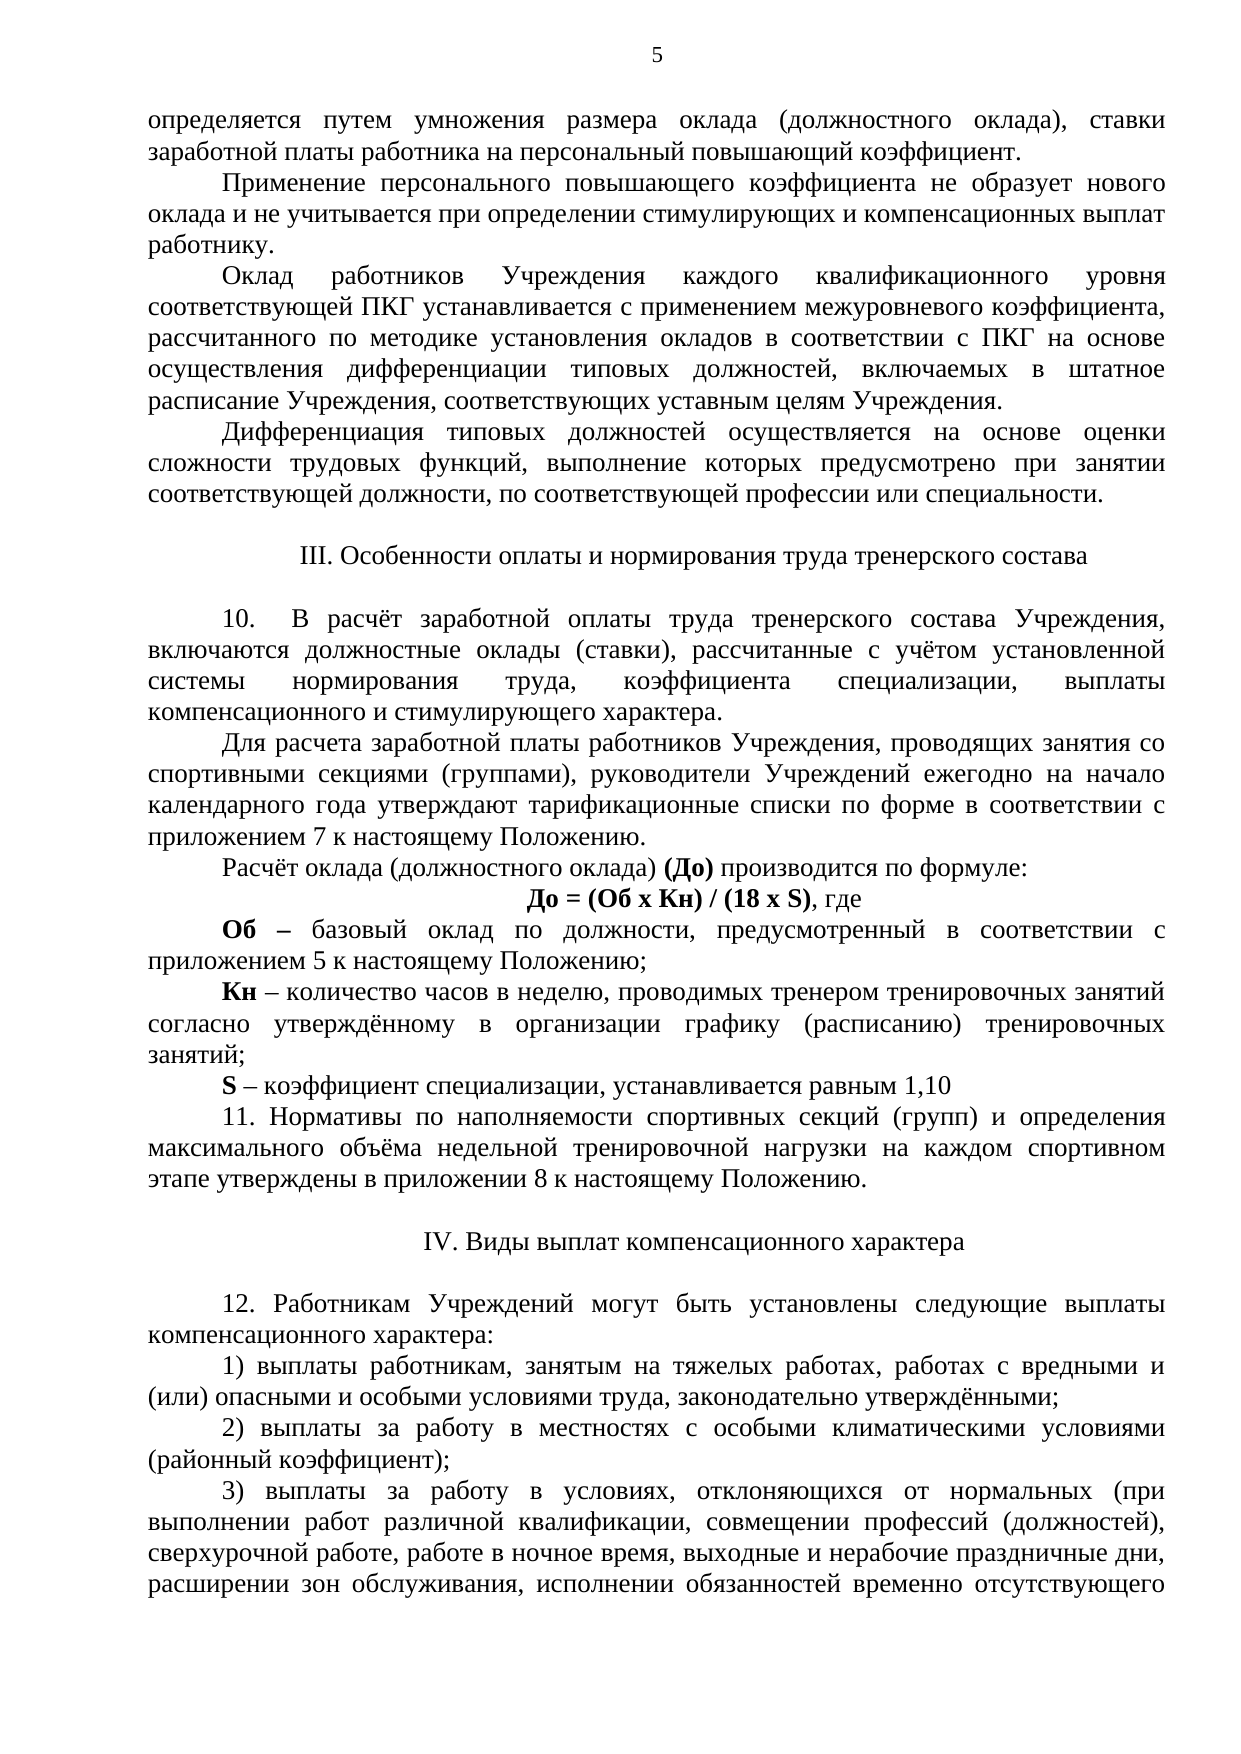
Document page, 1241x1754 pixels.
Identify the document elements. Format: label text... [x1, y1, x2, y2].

text Расчёт оклада (должностного оклада) (До) производится по формуле: [148, 851, 1167, 882]
text S – коэффициент специализации, устанавливается равным 1,10 [148, 1069, 1167, 1100]
text Для расчета заработной платы работников Учреждения, проводящих занятия со спортивными секциями (группами), руководители Учреждений ежегодно на начало календарного года утверждают тарификационные списки по форме в соответствии с приложением 7 к настоящему Положению. [148, 726, 1167, 851]
text 2) выплаты за работу в местностях с особыми климатическими условиями (районный коэффициент); [148, 1412, 1167, 1474]
text До = (Об х Кн) / (18 х S), где [148, 882, 1167, 913]
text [148, 1474, 1167, 1598]
text Об – базовый оклад по должности, предусмотренный в соответствии с приложением 5 к настоящему Положению; [148, 913, 1167, 976]
text 12. Работникам Учреждений могут быть установлены следующие выплаты компенсационного характера: [148, 1287, 1167, 1349]
text III. Особенности оплаты и нормирования труда тренерского состава [148, 539, 1167, 571]
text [148, 103, 1167, 166]
text 11. Нормативы по наполняемости спортивных секций (групп) и определения максимального объёма недельной тренировочной нагрузки на каждом спортивном этапе утверждены в приложении 8 к настоящему Положению. [148, 1100, 1167, 1193]
text Применение персонального повышающего коэффициента не образует нового оклада и не учитывается при определении стимулирующих и компенсационных выплат работнику. [148, 166, 1167, 259]
text 10. В расчёт заработной оплаты труда тренерского состава Учреждения, включаются должностные оклады (ставки), рассчитанные с учётом установленной системы нормирования труда, коэффициента специализации, выплаты компенсационного и стимулирующего характера. [148, 602, 1167, 726]
text IV. Виды выплат компенсационного характера [148, 1225, 1167, 1256]
text Кн – количество часов в неделю, проводимых тренером тренировочных занятий согласно утверждённому в организации графику (расписанию) тренировочных занятий; [148, 976, 1167, 1069]
text Дифференциация типовых должностей осуществляется на основе оценки сложности трудовых функций, выполнение которых предусмотрено при занятии соответствующей должности, по соответствующей профессии или специальности. [148, 415, 1167, 508]
text 1) выплаты работникам, занятым на тяжелых работах, работах с вредными и (или) опасными и особыми условиями труда, законодательно утверждёнными; [148, 1349, 1167, 1412]
text Оклад работников Учреждения каждого квалификационного уровня соответствующей ПКГ устанавливается с применением межуровневого коэффициента, рассчитанного по методике установления окладов в соответствии с ПКГ на основе осуществления дифференциации типовых должностей, включаемых в штатное расписание Учреждения, соответствующих уставным целям Учреждения. [148, 259, 1167, 415]
